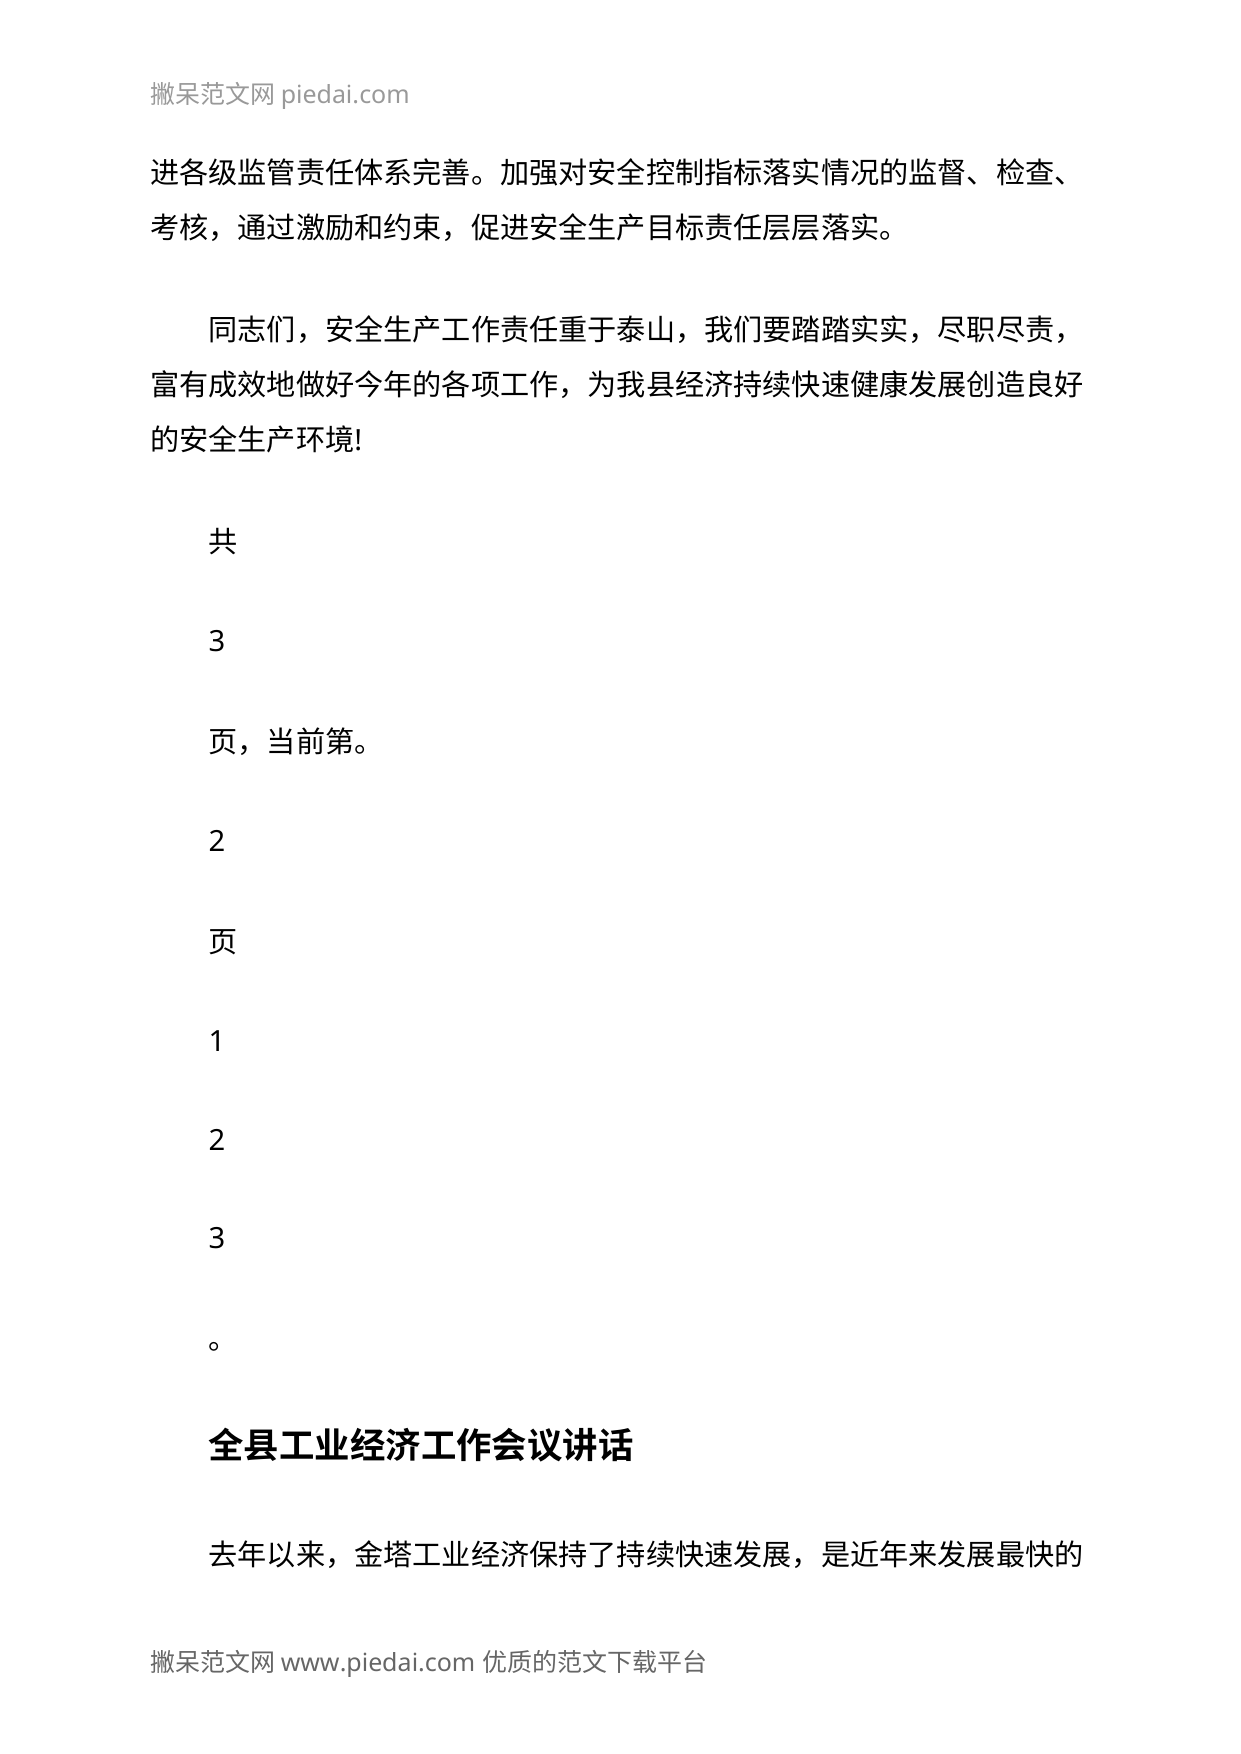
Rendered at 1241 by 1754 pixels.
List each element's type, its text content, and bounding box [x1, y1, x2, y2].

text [150, 1531, 1090, 1573]
text 3 [150, 1217, 1090, 1257]
text 共 [150, 518, 1090, 561]
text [150, 150, 1090, 247]
text 同志们，安全生产工作责任重于泰山，我们要踏踏实实，尽职尽责，富有成效地做好今年的各项工作，为我县经济持续快速健康发展创造良好的安全生产环境! [150, 307, 1090, 459]
text 全县工业经济工作会议讲话 [150, 1418, 1090, 1469]
text 1 [150, 1021, 1090, 1060]
text 2 [150, 820, 1090, 860]
text 页，当前第。 [150, 719, 1090, 761]
text 。 [150, 1316, 1090, 1358]
text 2 [150, 1119, 1090, 1159]
text 页 [150, 919, 1090, 961]
text 3 [150, 620, 1090, 660]
